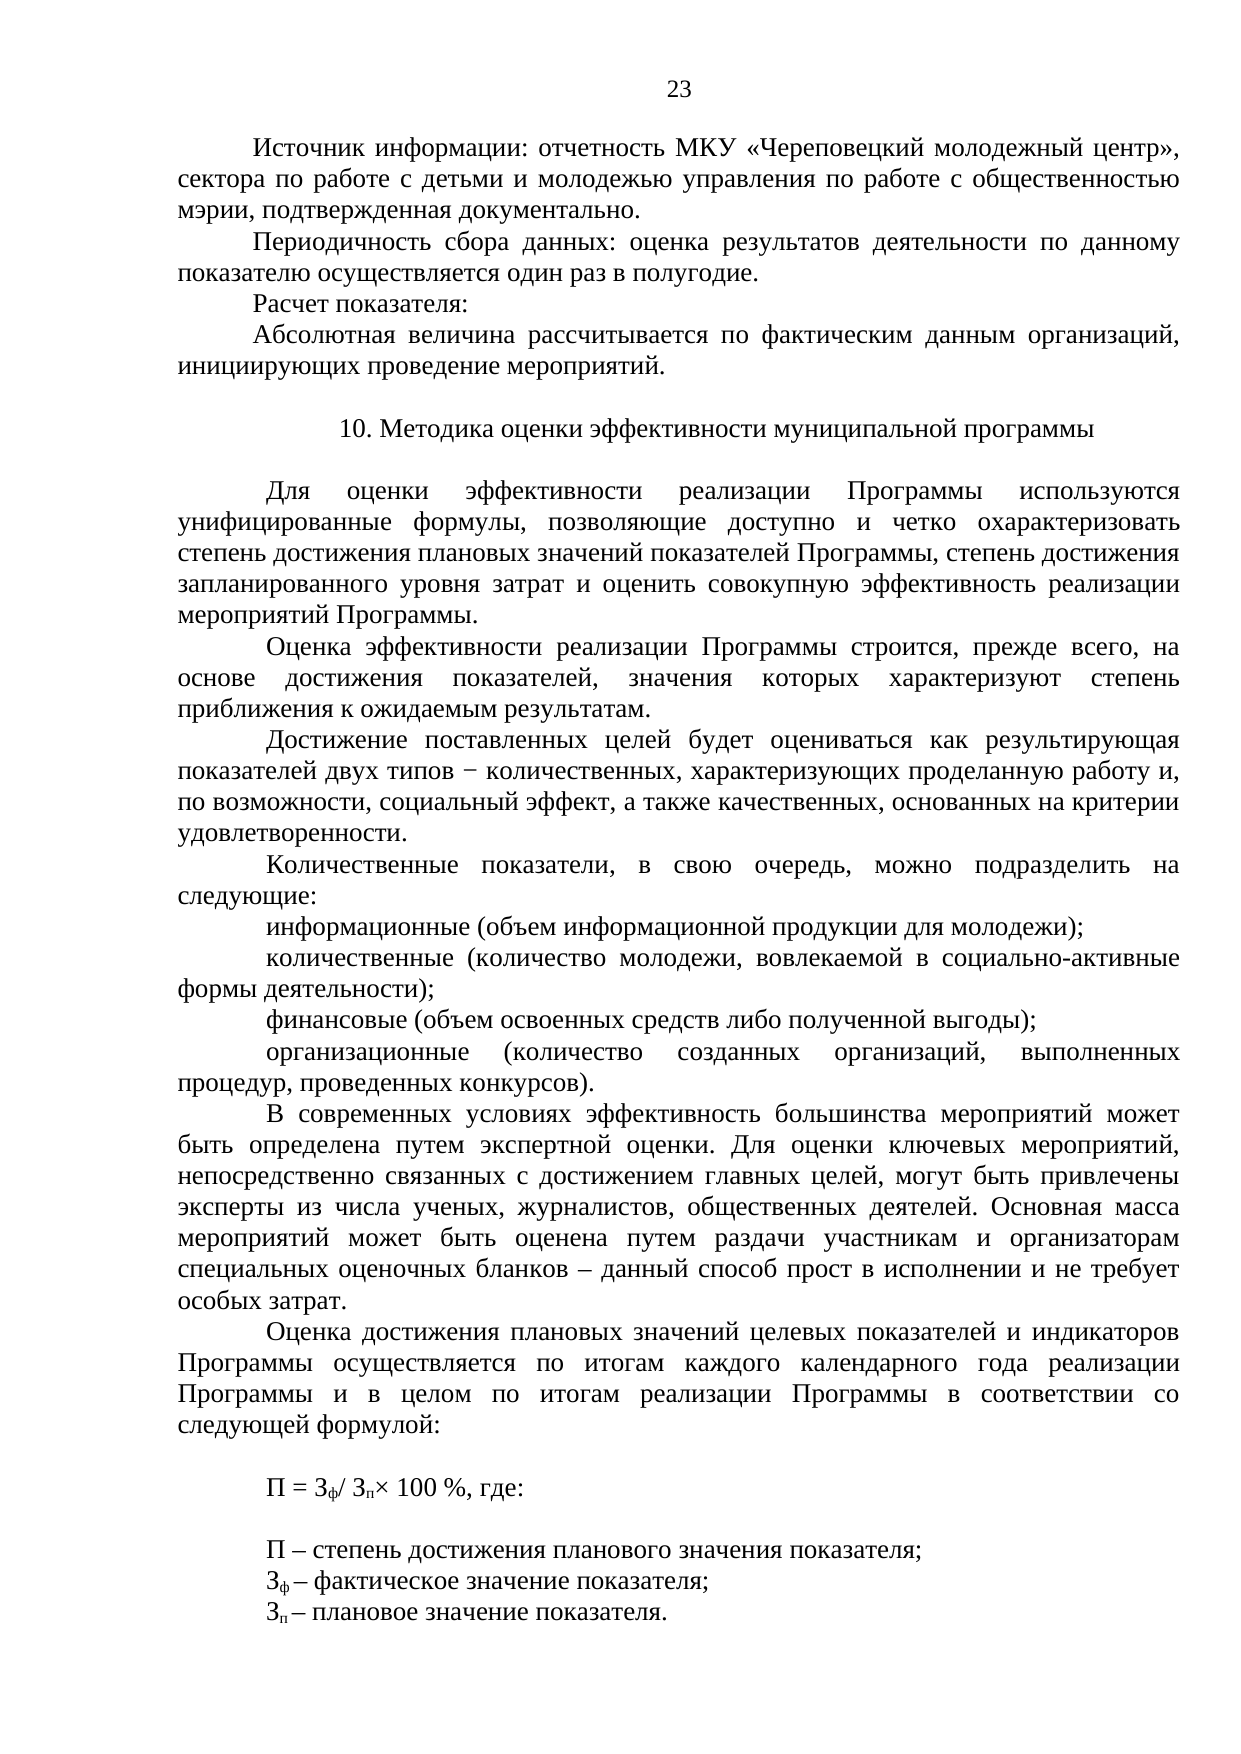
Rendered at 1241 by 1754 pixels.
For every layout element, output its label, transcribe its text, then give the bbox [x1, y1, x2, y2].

text Оценка эффективности реализации Программы строится, прежде всего, на основе достижения показателей, значения которых характеризуют степень приближения к ожидаемым результатам. [177, 630, 1181, 723]
text Периодичность сбора данных: оценка результатов деятельности по данному показателю осуществляется один раз в полугодие. [177, 225, 1181, 287]
text П – степень достижения планового значения показателя; [177, 1533, 1181, 1564]
text организационные (количество созданных организаций, выполненных процедур, проведенных конкурсов). [177, 1034, 1181, 1097]
text Источник информации: отчетность МКУ «Череповецкий молодежный центр», сектора по работе с детьми и молодежью управления по работе с общественностью мэрии, подтвержденная документально. [177, 131, 1181, 225]
text финансовые (объем освоенных средств либо полученной выгоды); [177, 1003, 1181, 1034]
text Абсолютная величина рассчитывается по фактическим данным организаций, инициирующих проведение мероприятий. [177, 318, 1181, 381]
text 10. Методика оценки эффективности муниципальной программы [177, 412, 1181, 443]
text Зп – плановое значение показателя. [177, 1595, 1181, 1626]
text информационные (объем информационной продукции для молодежи); [177, 910, 1181, 941]
text Количественные показатели, в свою очередь, можно подразделить на следующие: [177, 848, 1181, 910]
text П = Зф/ Зп× 100 %, где: [177, 1471, 1181, 1502]
text Расчет показателя: [177, 287, 1181, 318]
text Зф – фактическое значение показателя; [177, 1564, 1181, 1595]
text В современных условиях эффективность большинства мероприятий может быть определена путем экспертной оценки. Для оценки ключевых мероприятий, непосредственно связанных с достижением главных целей, могут быть привлечены эксперты из числа ученых, журналистов, общественных деятелей. Основная масса мероприятий может быть оценена путем раздачи участникам и организаторам специальных оценочных бланков – данный способ прост в исполнении и не требует особых затрат. [177, 1097, 1181, 1315]
text количественные (количество молодежи, вовлекаемой в социально-активные формы деятельности); [177, 941, 1181, 1003]
text Для оценки эффективности реализации Программы используются унифицированные формулы, позволяющие доступно и четко охарактеризовать степень достижения плановых значений показателей Программы, степень достижения запланированного уровня затрат и оценить совокупную эффективность реализации мероприятий Программы. [177, 474, 1181, 630]
text Достижение поставленных целей будет оцениваться как результирующая показателей двух типов − количественных, характеризующих проделанную работу и, по возможности, социальный эффект, а также качественных, основанных на критерии удовлетворенности. [177, 723, 1181, 848]
text Оценка достижения плановых значений целевых показателей и индикаторов Программы осуществляется по итогам каждого календарного года реализации Программы и в целом по итогам реализации Программы в соответствии со следующей формулой: [177, 1315, 1181, 1439]
